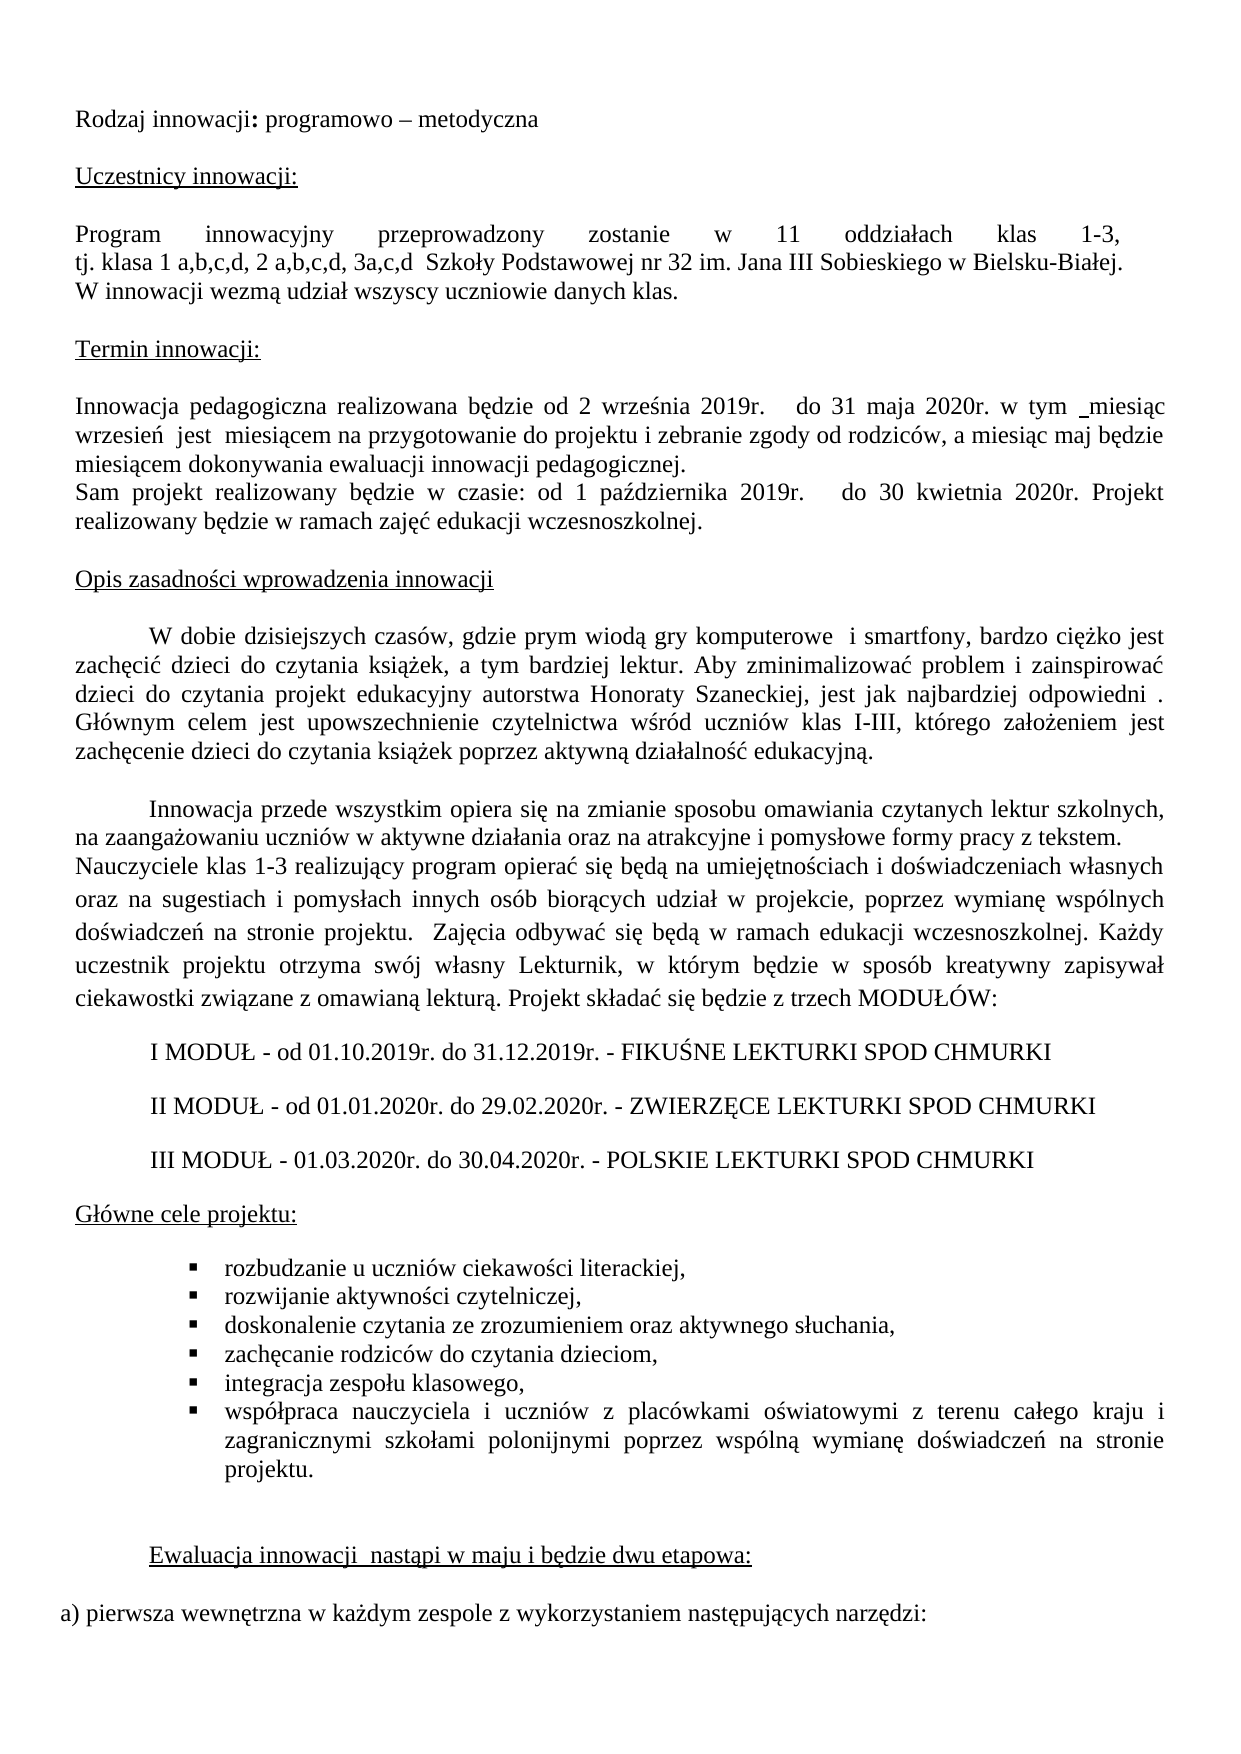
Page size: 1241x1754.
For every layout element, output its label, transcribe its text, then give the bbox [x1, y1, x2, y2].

text Rodzaj innowacji: programowo – metodyczna [75, 104, 1165, 132]
list integracja zespołu klasowego, [187, 1368, 1165, 1396]
text III MODUŁ - 01.03.2020r. do 30.04.2020r. - POLSKIE LEKTURKI SPOD CHMURKI [150, 1145, 1165, 1174]
text Termin innowacji: [75, 334, 1165, 362]
text Nauczyciele klas 1-3 realizujący program opierać się będą na umiejętnościach i doświadczeniach własnych oraz na sugestiach i pomysłach innych osób biorących udział w projekcie, poprzez wymianę wspólnych doświadczeń na stronie projektu. Zajęcia odbywać się będą w ramach edukacji wczesnoszkolnej. Każdy uczestnik projektu otrzyma swój własny Lekturnik, w którym będzie w sposób kreatywny zapisywał ciekawostki związane z omawianą lekturą. Projekt składać się będzie z trzech MODUŁÓW: [75, 851, 1165, 1012]
text Innowacja pedagogiczna realizowana będzie od 2 września 2019r. do 31 maja 2020r. w tym miesiąc wrzesień jest miesiącem na przygotowanie do projektu i zebranie zgody od rodziców, a miesiąc maj będzie miesiącem dokonywania ewaluacji innowacji pedagogicznej. [75, 391, 1165, 477]
text II MODUŁ - od 01.01.2020r. do 29.02.2020r. - ZWIERZĘCE LEKTURKI SPOD CHMURKI [150, 1091, 1165, 1120]
list zachęcanie rodziców do czytania dzieciom, [187, 1339, 1165, 1368]
text Opis zasadności wprowadzenia innowacji [75, 564, 1165, 592]
text W dobie dzisiejszych czasów, gdzie prym wiodą gry komputerowe i smartfony, bardzo ciężko jest zachęcić dzieci do czytania książek, a tym bardziej lektur. Aby zminimalizować problem i zainspirować dzieci do czytania projekt edukacyjny autorstwa Honoraty Szaneckiej, jest jak najbardziej odpowiedni . Głównym celem jest upowszechnienie czytelnictwa wśród uczniów klas I-III, którego założeniem jest zachęcenie dzieci do czytania książek poprzez aktywną działalność edukacyjną. [75, 621, 1165, 765]
text W innowacji wezmą udział wszyscy uczniowie danych klas. [75, 276, 1165, 305]
text I MODUŁ - od 01.10.2019r. do 31.12.2019r. - FIKUŚNE LEKTURKI SPOD CHMURKI [150, 1037, 1165, 1066]
text Innowacja przede wszystkim opiera się na zmianie sposobu omawiania czytanych lektur szkolnych, na zaangażowaniu uczniów w aktywne działania oraz na atrakcyjne i pomysłowe formy pracy z tekstem. [75, 794, 1165, 851]
list doskonalenie czytania ze zrozumieniem oraz aktywnego słuchania, [187, 1310, 1165, 1339]
text Główne cele projektu: [75, 1199, 1165, 1227]
text Program innowacyjny przeprowadzony zostanie w 11 oddziałach klas 1-3, tj. klasa 1 a,b,c,d, 2 a,b,c,d, 3a,c,d Szkoły Podstawowej nr 32 im. Jana III Sobieskiego w Bielsku-Białej. [75, 219, 1165, 276]
text Sam projekt realizowany będzie w czasie: od 1 października 2019r. do 30 kwietnia 2020r. Projekt realizowany będzie w ramach zajęć edukacji wczesnoszkolnej. [75, 477, 1165, 535]
list rozbudzanie u uczniów ciekawości literackiej, [187, 1253, 1165, 1281]
text Ewaluacja innowacji nastąpi w maju i będzie dwu etapowa: [75, 1540, 1165, 1569]
list współpraca nauczyciela i uczniów z placówkami oświatowymi z terenu całego kraju i zagranicznymi szkołami polonijnymi poprzez wspólną wymianę doświadczeń na stronie projektu. [187, 1396, 1165, 1483]
text Uczestnicy innowacji: [75, 161, 1165, 190]
text a) pierwsza wewnętrzna w każdym zespole z wykorzystaniem następujących narzędzi: [60, 1598, 1165, 1626]
list rozwijanie aktywności czytelniczej, [187, 1281, 1165, 1310]
